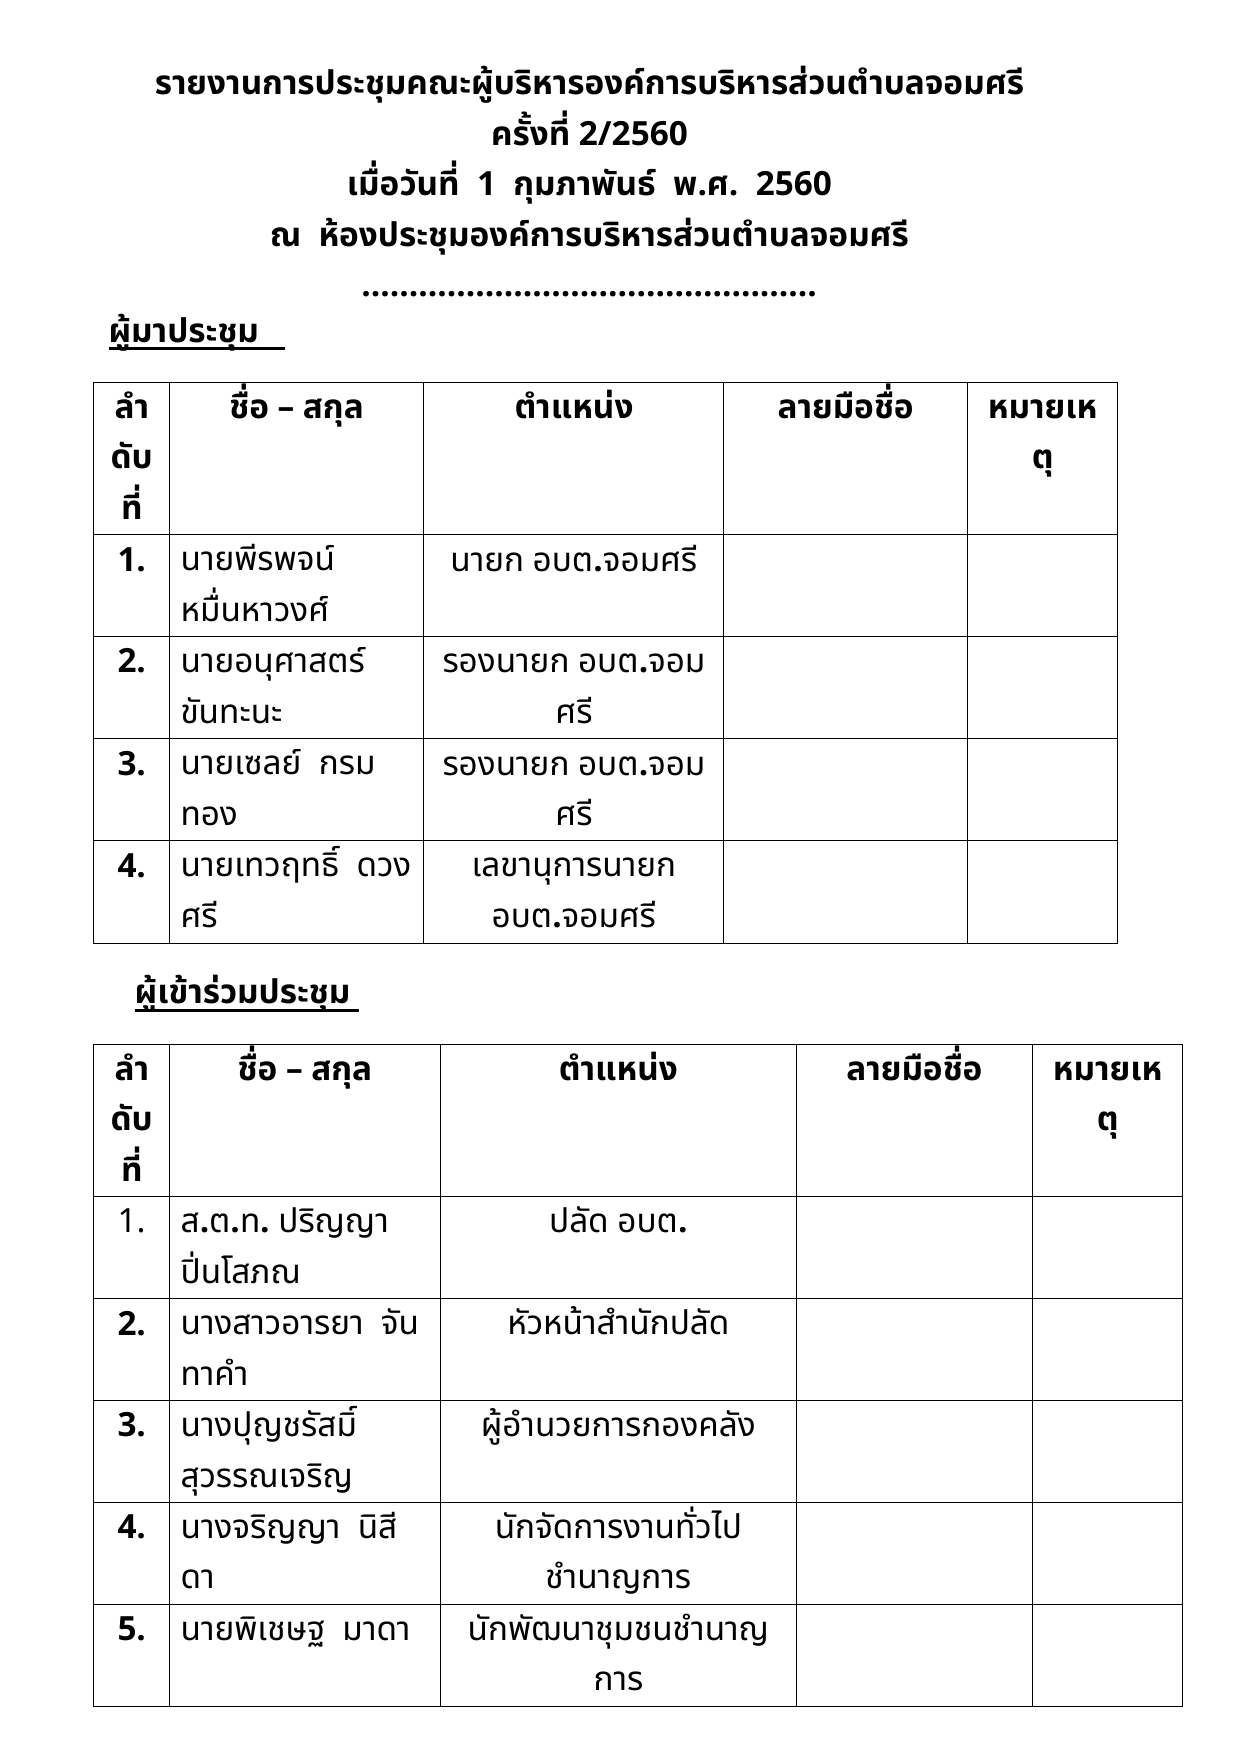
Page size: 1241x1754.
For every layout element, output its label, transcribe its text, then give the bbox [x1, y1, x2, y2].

text เมื่อวันที่ 1 กุมภาพันธ์ พ.ศ. 2560 [56, 160, 1122, 211]
table_cell 2. [94, 1299, 169, 1400]
table_header ตำแหน่ง [424, 383, 723, 534]
table_cell [797, 1299, 1032, 1400]
table_header ลำดับที่ [94, 383, 169, 534]
table_cell [968, 535, 1117, 636]
table_header ชื่อ – สกุล [170, 1045, 440, 1196]
table_header ชื่อ – สกุล [170, 383, 423, 534]
table_cell [797, 1503, 1032, 1604]
table_cell นายพีรพจน์ หมื่นหาวงศ์ [170, 535, 423, 636]
table_cell 4. [94, 1503, 169, 1604]
table_cell [1033, 1299, 1182, 1400]
table_cell [724, 841, 967, 942]
table_cell นายก อบต.จอมศรี [424, 535, 723, 636]
table_cell เลขานุการนายก อบต.จอมศรี [424, 841, 723, 942]
table_cell 1. [94, 1197, 169, 1298]
table_header ตำแหน่ง [441, 1045, 796, 1196]
table_cell [797, 1401, 1032, 1502]
table_cell [797, 1605, 1032, 1706]
table_cell [1033, 1605, 1182, 1706]
table_cell ผู้อำนวยการกองคลัง [441, 1401, 796, 1502]
table_cell [968, 637, 1117, 738]
table_cell นายพิเชษฐ มาดา [170, 1605, 440, 1706]
table_cell รองนายก อบต.จอมศรี [424, 739, 723, 840]
table_cell หัวหน้าสำนักปลัด [441, 1299, 796, 1400]
table_cell นางสาวอารยา จันทาคำ [170, 1299, 440, 1400]
table_header ลำดับที่ [94, 1045, 169, 1196]
table_header หมายเหตุ [968, 383, 1117, 534]
subtitle ผู้เข้าร่วมประชุม [56, 968, 1122, 1019]
table_cell [797, 1197, 1032, 1298]
table_cell [724, 739, 967, 840]
table_cell นายเทวฤทธิ์ ดวงศรี [170, 841, 423, 942]
table_cell [968, 841, 1117, 942]
text ณ ห้องประชุมองค์การบริหารส่วนตำบลจอมศรี [56, 211, 1122, 261]
table_cell [1033, 1401, 1182, 1502]
table_cell [1033, 1503, 1182, 1604]
table_cell 2. [94, 637, 169, 738]
table_cell นางจริญญา นิสีดา [170, 1503, 440, 1604]
table_cell นักจัดการงานทั่วไปชำนาญการ [441, 1503, 796, 1604]
table_cell 1. [94, 535, 169, 636]
table_header ลายมือชื่อ [797, 1045, 1032, 1196]
subtitle ………………………………………… [56, 261, 1122, 307]
subtitle ครั้งที่ 2/2560 [56, 109, 1122, 160]
table_header หมายเหตุ [1033, 1045, 1182, 1196]
table_cell นายเซลย์ กรมทอง [170, 739, 423, 840]
table_cell [968, 739, 1117, 840]
table_cell [1033, 1197, 1182, 1298]
table_cell 3. [94, 739, 169, 840]
table_header ลายมือชื่อ [724, 383, 967, 534]
table_cell 4. [94, 841, 169, 942]
table_cell รองนายก อบต.จอมศรี [424, 637, 723, 738]
table_cell นักพัฒนาชุมชนชำนาญการ [441, 1605, 796, 1706]
subtitle ผู้มาประชุม [56, 307, 1122, 357]
table_cell ปลัด อบต. [441, 1197, 796, 1298]
table_cell นายอนุศาสตร์ ขันทะนะ [170, 637, 423, 738]
table_cell ส.ต.ท. ปริญญา ปิ่นโสภณ [170, 1197, 440, 1298]
table_cell นางปุญชรัสมิ์ สุวรรณเจริญ [170, 1401, 440, 1502]
table_cell [724, 637, 967, 738]
table_cell 3. [94, 1401, 169, 1502]
subtitle รายงานการประชุมคณะผู้บริหารองค์การบริหารส่วนตำบลจอมศรี [56, 59, 1122, 109]
table_cell 5. [94, 1605, 169, 1706]
table_cell [724, 535, 967, 636]
